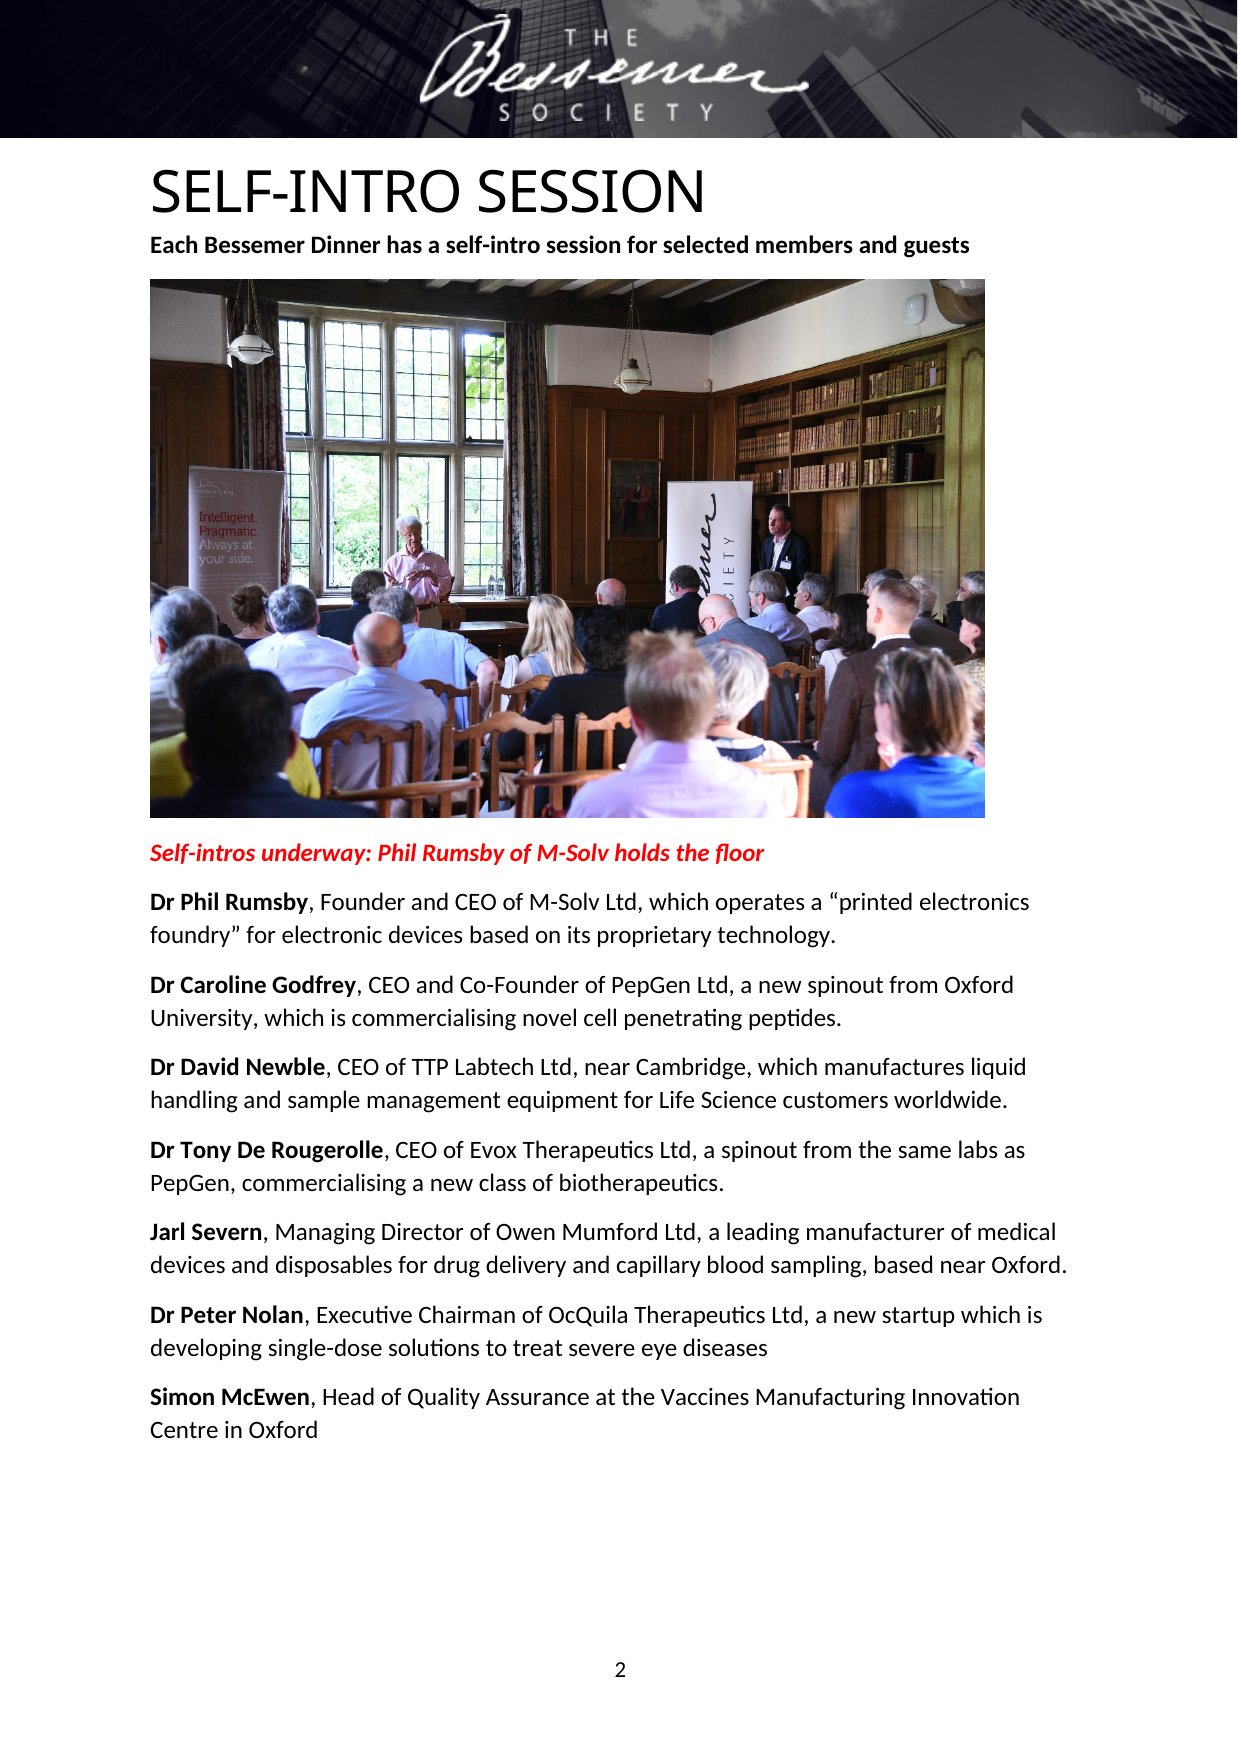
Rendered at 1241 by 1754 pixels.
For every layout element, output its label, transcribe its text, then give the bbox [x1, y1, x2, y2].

text Jarl Severn, Managing Director of Owen Mumford Ltd, a leading manufacturer of medical devices and disposables for drug delivery and capillary blood sampling, based near Oxford. [150, 1216, 1090, 1280]
text Dr Phil Rumsby, Founder and CEO of M-Solv Ltd, which operates a “printed electronics foundry” for electronic devices based on its proprietary technology. [150, 886, 1090, 950]
text Dr Caroline Godfrey, CEO and Co-Founder of PepGen Ltd, a new spinout from Oxford University, which is commercialising novel cell penetrating peptides. [150, 969, 1090, 1032]
text Each Bessemer Dinner has a self-intro session for selected members and guests [150, 229, 1090, 260]
text Dr Tony De Rougerolle, CEO of Evox Therapeutics Ltd, a spinout from the same labs as PepGen, commercialising a new class of biotherapeutics. [150, 1134, 1090, 1197]
text Dr David Newble, CEO of TTP Labtech Ltd, near Cambridge, which manufactures liquid handling and sample management equipment for Life Science customers worldwide. [150, 1051, 1090, 1115]
title SELF-INTRO SESSION [150, 150, 1090, 229]
picture [150, 279, 985, 818]
picture [0, 0, 1238, 138]
text Dr Peter Nolan, Executive Chairman of OcQuila Therapeutics Ltd, a new startup which is developing single-dose solutions to treat severe eye diseases [150, 1299, 1090, 1362]
text Simon McEwen, Head of Quality Assurance at the Vaccines Manufacturing Innovation Centre in Oxford [150, 1381, 1090, 1445]
text Self-intros underway: Phil Rumsby of M-Solv holds the floor [150, 837, 1090, 867]
